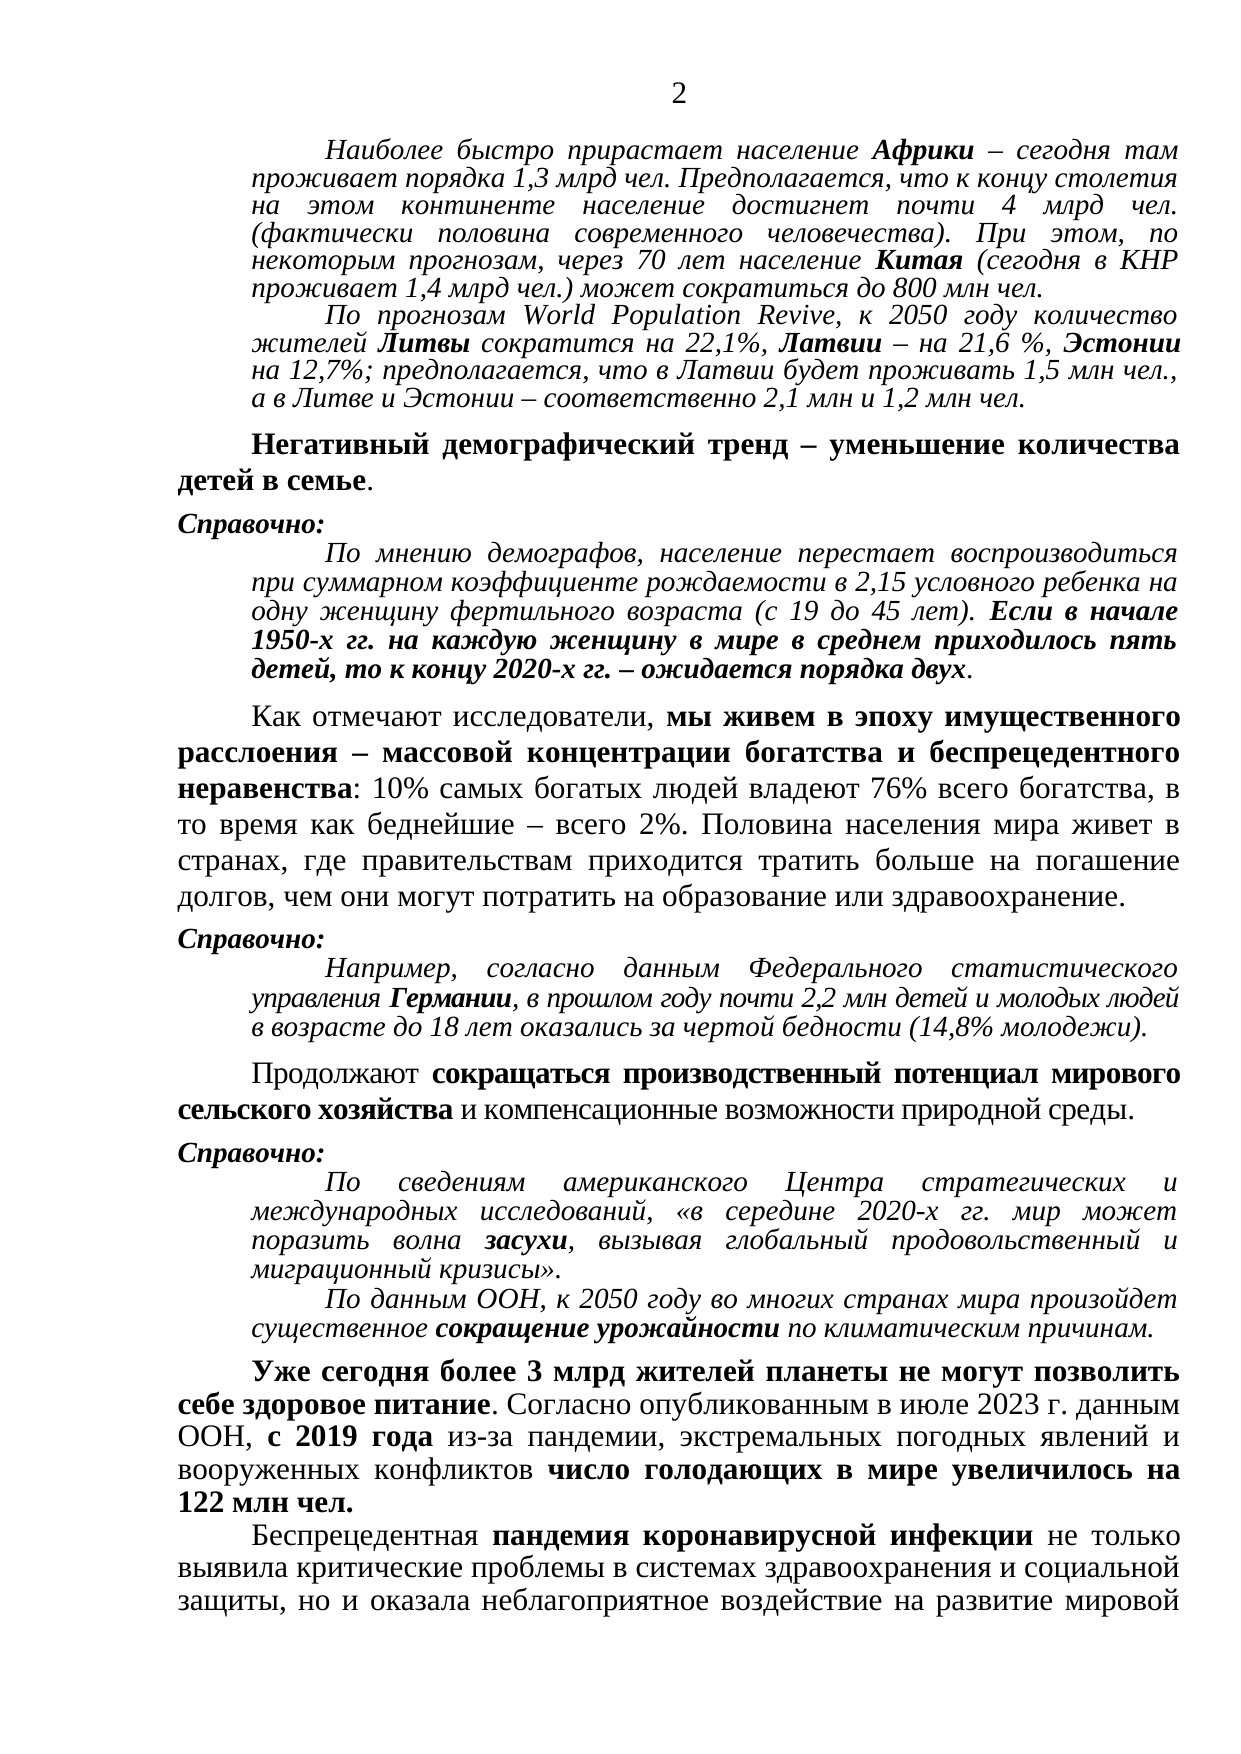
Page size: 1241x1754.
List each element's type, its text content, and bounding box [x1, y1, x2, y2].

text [177, 1519, 1181, 1617]
text Например, согласно данным Федерального статистического управления Германии, в прошлом году почти 2,2 млн детей и молодых людей в возрасте до 18 лет оказались за чертой бедности (14,8% молодежи). [251, 954, 1181, 1042]
text Наиболее быстро прирастает население Африки – сегодня там проживает порядка 1,3 млрд чел. Предполагается, что к концу столетия на этом континенте население достигнет почти 4 млрд чел. (фактически половина современного человечества). При этом, по некоторым прогнозам, через 70 лет население Китая (сегодня в КНР проживает 1,4 млрд чел.) может сократиться до 800 млн чел. [251, 138, 1181, 303]
text Справочно: [177, 510, 1181, 539]
text Справочно: [177, 1139, 1181, 1168]
text Как отмечают исследователи, мы живем в эпоху имущественного расслоения – массовой концентрации богатства и беспрецедентного неравенства: 10% самых богатых людей владеют 76% всего богатства, в то время как беднейшие – всего 2%. Половина населения мира живет в странах, где правительствам приходится тратить больше на погашение долгов, чем они могут потратить на образование или здравоохранение. [177, 697, 1181, 913]
text Продолжают сокращаться производственный потенциал мирового сельского хозяйства и компенсационные возможности природной среды. [177, 1054, 1181, 1126]
text По мнению демографов, население перестает воспроизводиться при суммарном коэффициенте рождаемости в 2,15 условного ребенка на одну женщину фертильного возраста (с 19 до 45 лет). Если в начале 1950-х гг. на каждую женщину в мире в среднем приходилось пять детей, то к концу 2020-х гг. – ожидается порядка двух. [251, 539, 1181, 685]
text Уже сегодня более 3 млрд жителей планеты не могут позволить себе здоровое питание. Согласно опубликованным в июле 2023 г. данным ООН, с 2019 года из-за пандемии, экстремальных погодных явлений и вооруженных конфликтов число голодающих в мире увеличилось на 122 млн чел. [177, 1356, 1181, 1519]
text Негативный демографический тренд – уменьшение количества детей в семье. [177, 425, 1181, 497]
text По сведениям американского Центра стратегических и международных исследований, «в середине 2020-х гг. мир может поразить волна засухи, вызывая глобальный продовольственный и миграционный кризисы». [251, 1168, 1181, 1285]
text По прогнозам World Population Revive, к 2050 году количество жителей Литвы сократится на 22,1%, Латвии – на 21,6 %, Эстонии на 12,7%; предполагается, что в Латвии будет проживать 1,5 млн чел., а в Литве и Эстонии – соответственно 2,1 млн и 1,2 млн чел. [251, 303, 1181, 413]
text Справочно: [177, 925, 1181, 954]
text По данным ООН, к 2050 году во многих странах мира произойдет существенное сокращение урожайности по климатическим причинам. [251, 1285, 1181, 1343]
